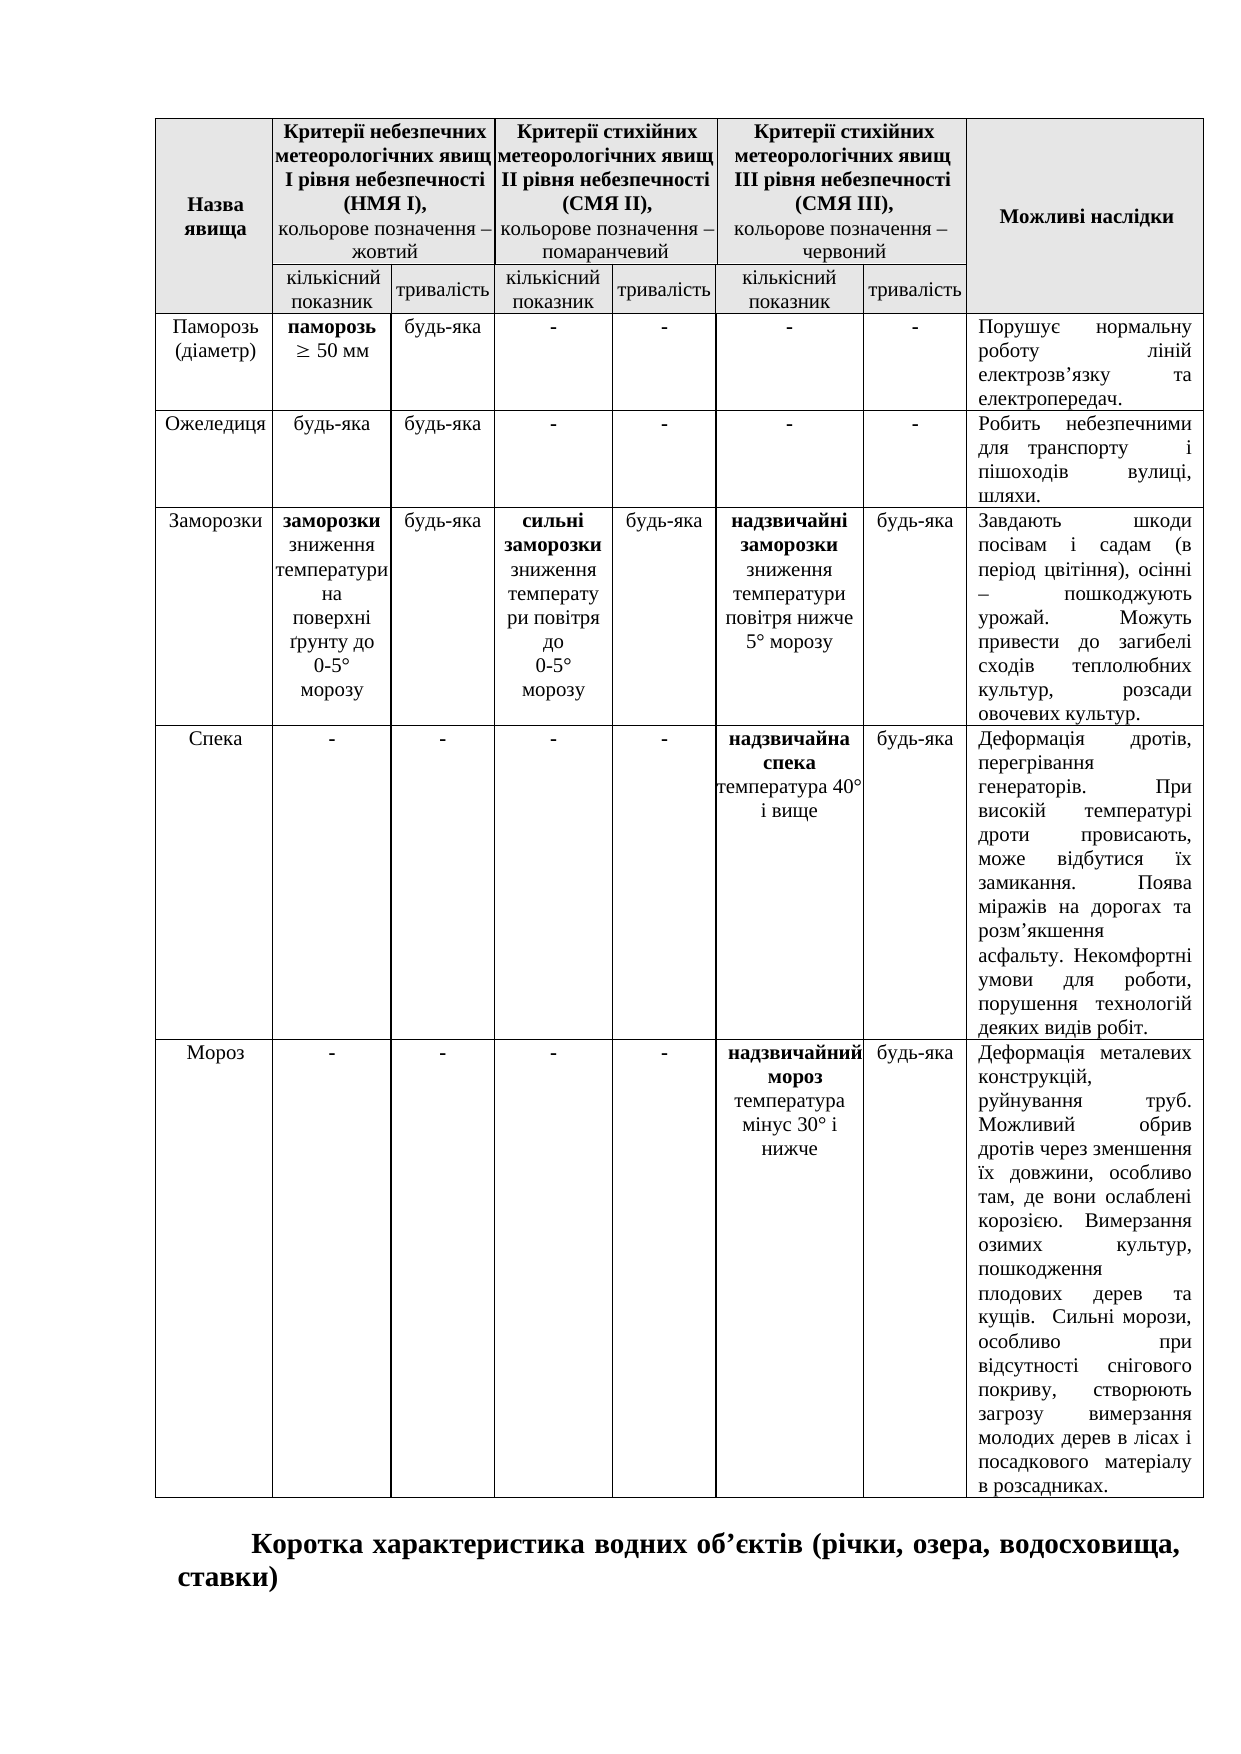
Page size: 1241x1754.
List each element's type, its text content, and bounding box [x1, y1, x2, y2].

table_cell - [495, 411, 612, 507]
table_cell будь-яка [273, 411, 390, 507]
table_cell будь-яка [864, 508, 966, 725]
table_cell - [613, 314, 715, 410]
text Коротка характеристика водних об’єктів (річки, озера, водосховища, ставки) [177, 1526, 1181, 1593]
table_cell будь-яка [392, 314, 494, 410]
table_cell Ожеледиця [156, 411, 272, 507]
table_cell - [495, 726, 612, 1039]
table_cell будь-яка [864, 726, 966, 1039]
table_header Назва явища [156, 119, 272, 313]
table_cell кількісний показник [716, 265, 863, 313]
table_cell - [864, 411, 966, 507]
table_cell заморозки зниження температури на поверхні ґрунту до 0-5° морозу [273, 508, 390, 725]
table_cell тривалість [392, 265, 494, 313]
table_cell будь-яка [864, 1040, 966, 1497]
table_header Критерії небезпечних метеорологічних явищ І рівня небезпечності (НМЯ І), кольорове позначення – жовтий [273, 119, 494, 263]
table_header Можливі наслідки [967, 119, 1203, 313]
table_cell будь-яка [392, 508, 494, 725]
table_cell тривалість [613, 265, 715, 313]
table_cell - [613, 1040, 715, 1497]
table_cell Заморозки [156, 508, 272, 725]
table_cell сильні заморозки зниження температури повітря до 0-5° морозу [495, 508, 612, 725]
table_cell - [613, 411, 715, 507]
table_cell - [717, 314, 863, 410]
table_cell Деформація дротів, перегрівання генераторів. При високій температурі дроти провисають, може відбутися їх замикання. Поява міражів на дорогах та розм’якшення асфальту. Некомфортні умови для роботи, порушення технологій деяких видів робіт. [967, 726, 1203, 1039]
table_cell Робить небезпечними для транспорту і пішоходів вулиці, шляхи. [967, 411, 1203, 507]
table_cell Порушує нормальну роботу ліній електрозв’язку та електропередач. [967, 314, 1203, 410]
table_cell кількісний показник [273, 265, 391, 313]
table_cell паморозь 50 мм [273, 314, 390, 410]
table_cell - [717, 411, 863, 507]
table_header Критерії стихійних метеорологічних явищ ІІ рівня небезпечності (СМЯ ІІ), кольорове позначення – помаранчевий [496, 119, 717, 263]
table_cell надзвичайний мороз температура мінус 30° і нижче [717, 1040, 863, 1497]
table_cell - [392, 726, 494, 1039]
table_cell Мороз [156, 1040, 272, 1497]
table_cell Завдають шкоди посівам і садам (в період цвітіння), осінні – пошкоджують урожай. Можуть привести до загибелі сходів теплолюбних культур, розсади овочевих культур. [967, 508, 1203, 725]
table_cell Паморозь (діаметр) [156, 314, 272, 410]
table_cell - [495, 314, 612, 410]
table_cell Деформація металевих конструкцій, руйнування труб. Можливий обрив дротів через зменшення їх довжини, особливо там, де вони ослаблені корозією. Вимерзання озимих культур, пошкодження плодових дерев та кущів. Сильні морози, особливо при відсутності снігового покриву, створюють загрозу вимерзання молодих дерев в лісах і посадкового матеріалу в розсадниках. [967, 1040, 1203, 1497]
table_cell кількісний показник [495, 265, 612, 313]
table_header Критерії стихійних метеорологічних явищ ІІІ рівня небезпечності (СМЯ ІІІ), кольорове позначення – червоний [718, 119, 966, 263]
table_cell - [864, 314, 966, 410]
table_cell будь-яка [392, 411, 494, 507]
table_cell тривалість [864, 265, 966, 313]
table_cell надзвичайні заморозки зниження температури повітря нижче 5° морозу [717, 508, 863, 725]
table_cell надзвичайна спека температура 40° і вище [717, 726, 863, 1039]
table_cell Спека [156, 726, 272, 1039]
table_cell - [273, 1040, 390, 1497]
table_cell - [392, 1040, 494, 1497]
table_cell - [273, 726, 390, 1039]
table_cell - [613, 726, 715, 1039]
table_cell - [495, 1040, 612, 1497]
table_cell будь-яка [613, 508, 715, 725]
